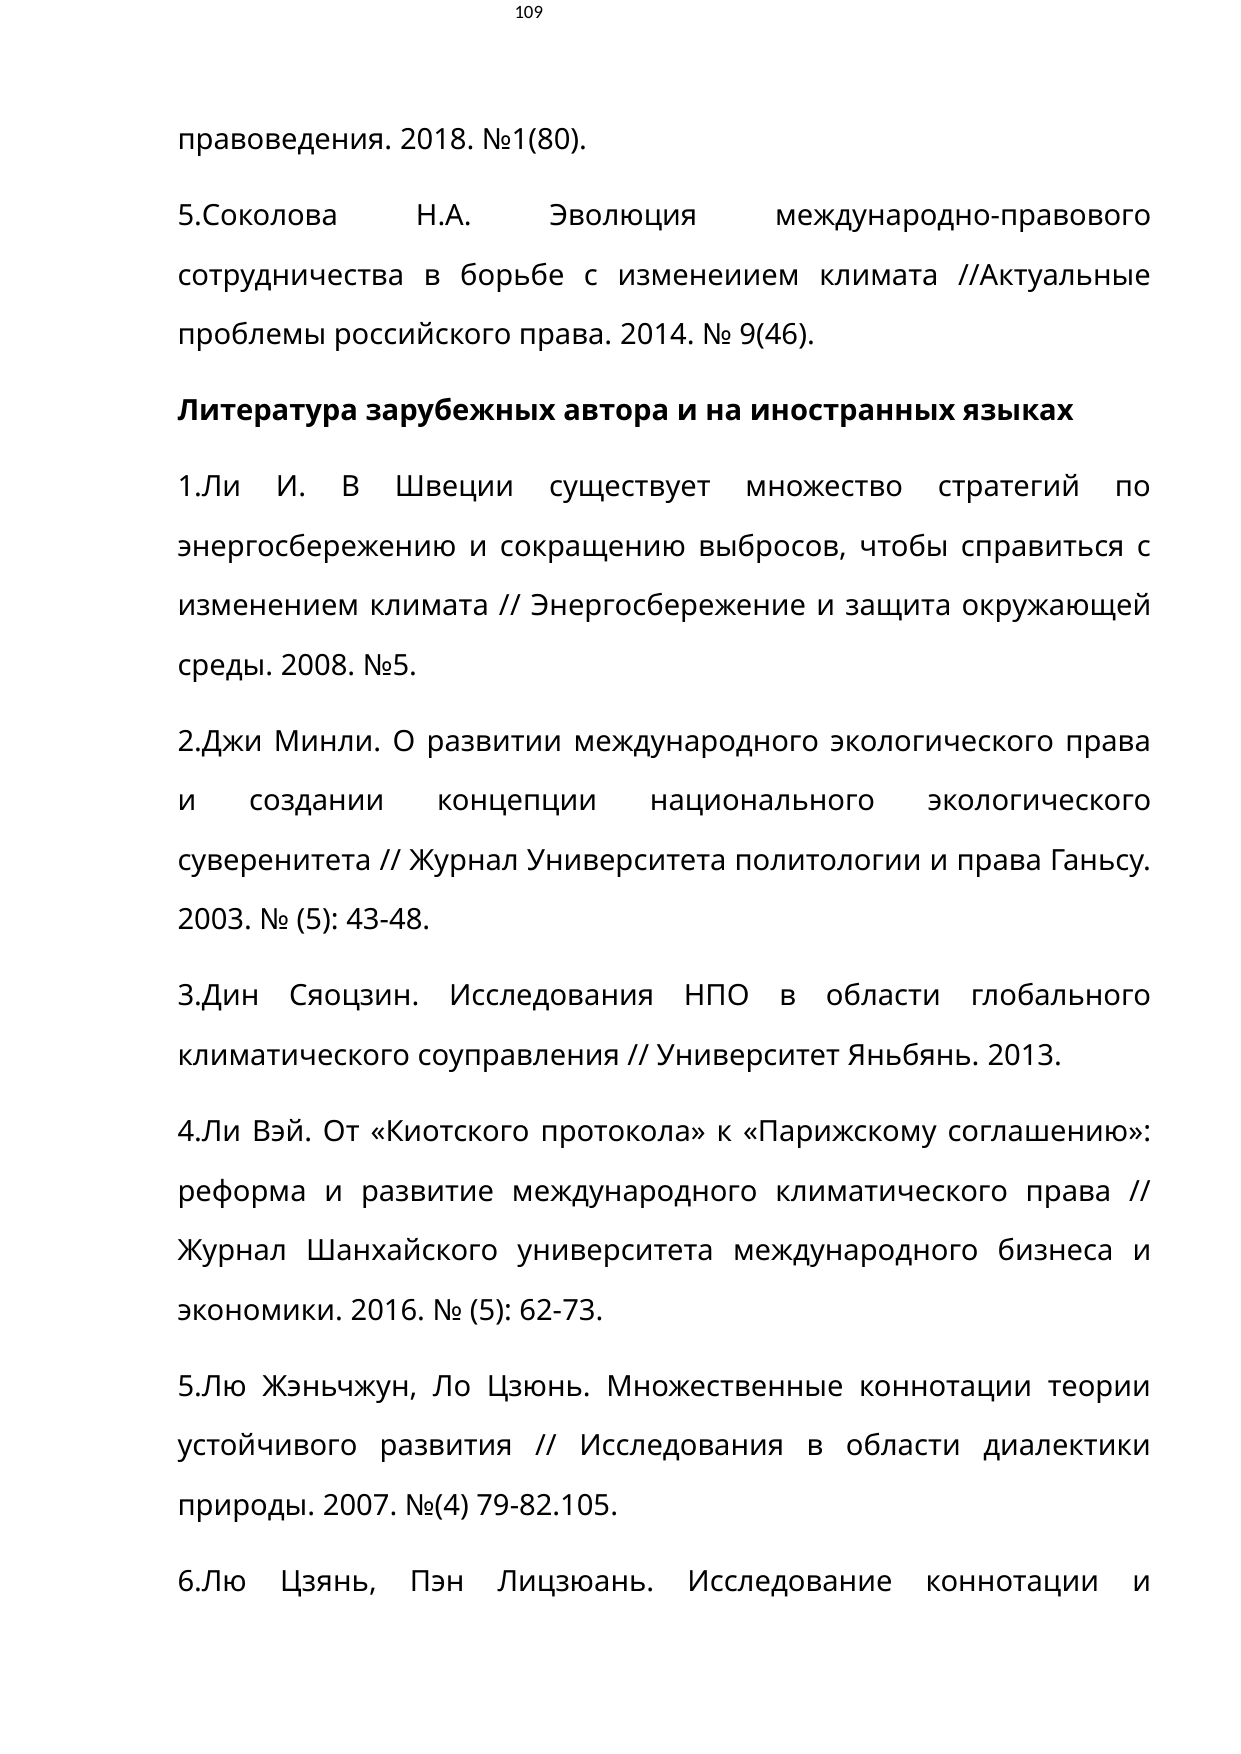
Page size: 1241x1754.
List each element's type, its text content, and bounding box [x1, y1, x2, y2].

list Ли Вэй. От «Киотского протокола» к «Парижскому соглашению»: реформа и развитие международного климатического права // Журнал Шанхайского университета международного бизнеса и экономики. 2016. № (5): 62-73. [177, 1110, 1152, 1328]
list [177, 118, 1152, 158]
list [177, 1560, 1152, 1600]
list Соколова Н.А. Эволюция международно-правового сотрудничества в борьбе с изменеиием климата //Актуальные проблемы российского права. 2014. № 9(46). [177, 194, 1152, 353]
list Ли И. В Швеции существует множество стратегий по энергосбережению и сокращению выбросов, чтобы справиться с изменением климата // Энергосбережение и защита окружающей среды. 2008. №5. [177, 466, 1152, 684]
list Лю Жэньчжун, Ло Цзюнь. Множественные коннотации теории устойчивого развития // Исследования в области диалектики природы. 2007. №(4) 79-82.105. [177, 1365, 1152, 1523]
text Литература зарубежных автора и на иностранных языках [177, 389, 1152, 429]
list Дин Сяоцзин. Исследования НПО в области глобального климатического соуправления // Университет Яньбянь. 2013. [177, 975, 1152, 1074]
list Джи Минли. О развитии международного экологического права и создании концепции национального экологического суверенитета // Журнал Университета политологии и права Ганьсу. 2003. № (5): 43-48. [177, 720, 1152, 938]
